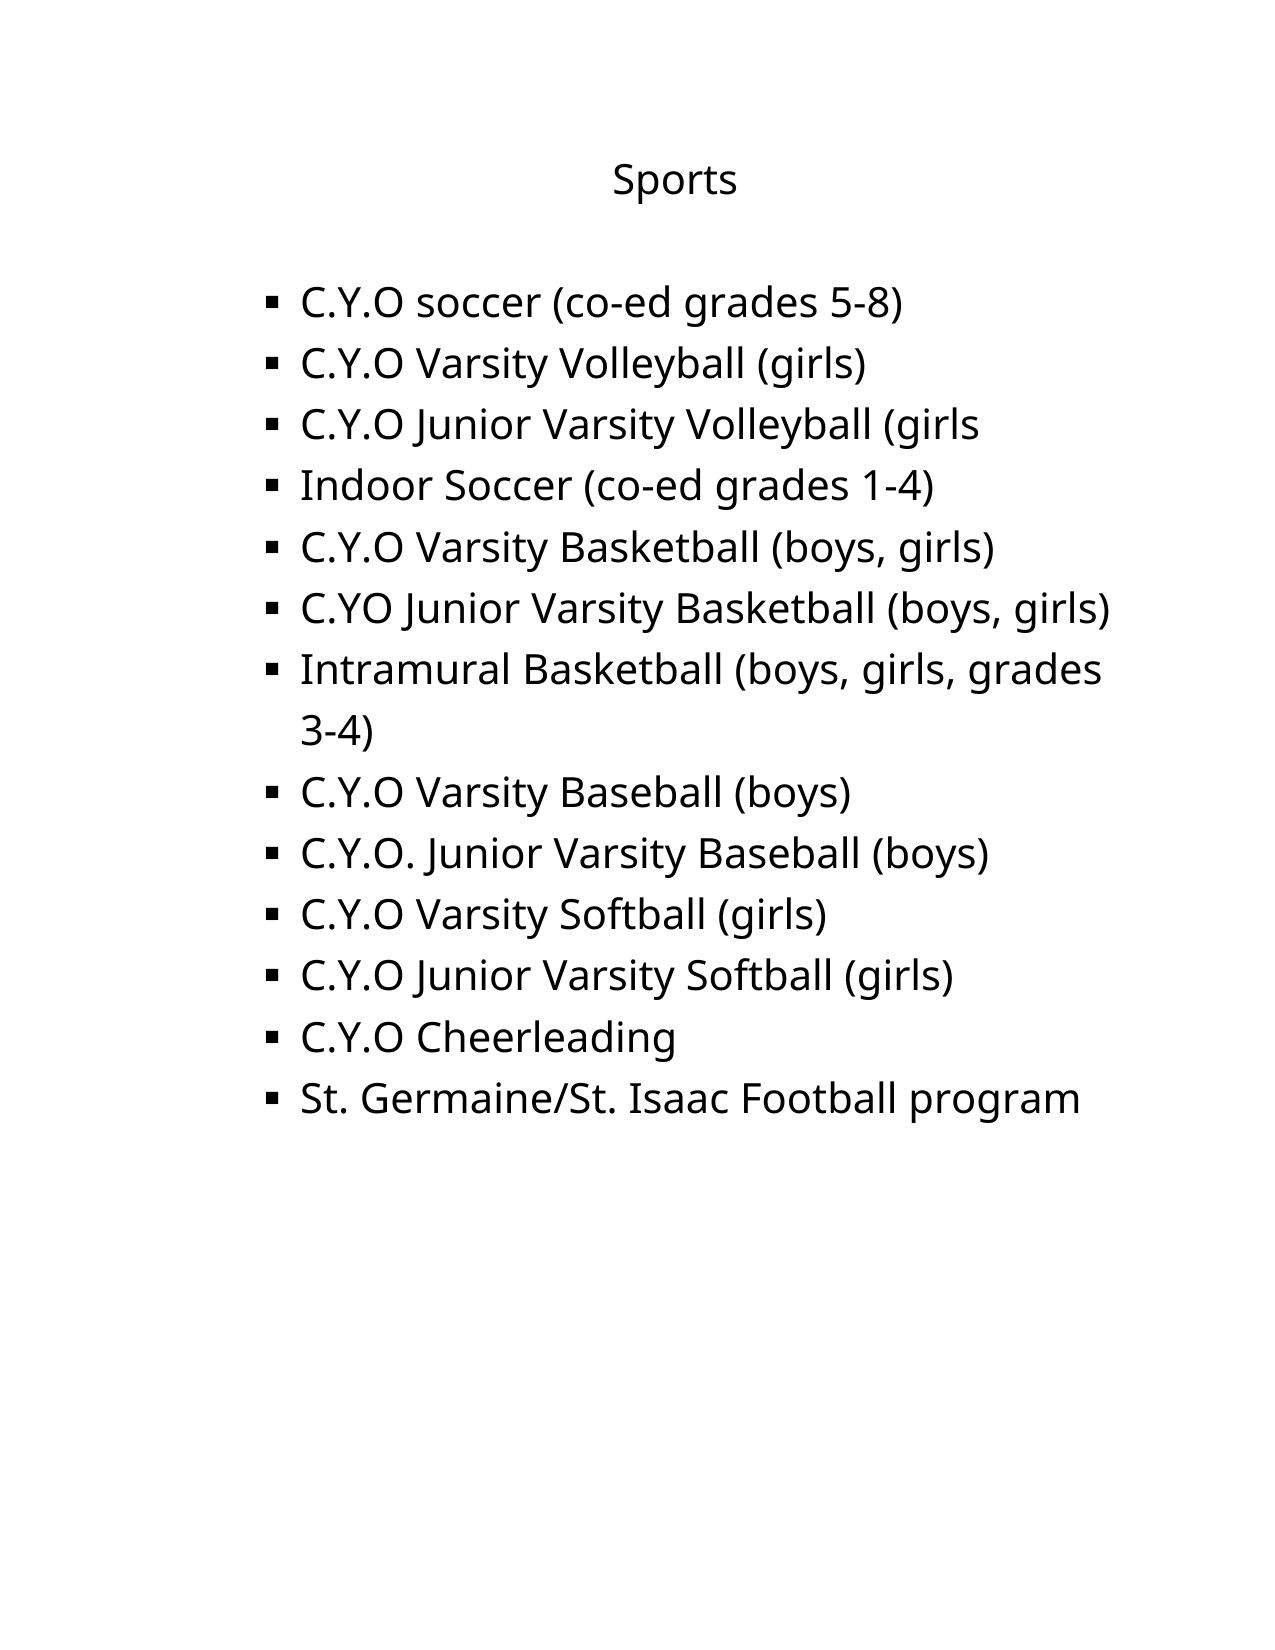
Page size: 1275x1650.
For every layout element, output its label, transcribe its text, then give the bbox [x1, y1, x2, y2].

list C.Y.O Junior Varsity Softball (girls) [262, 946, 1125, 1003]
list C.Y.O soccer (co-ed grades 5-8) [262, 272, 1125, 329]
list St. Germaine/St. Isaac Football program [262, 1069, 1125, 1126]
list Indoor Soccer (co-ed grades 1-4) [262, 456, 1125, 513]
list C.Y.O Varsity Softball (girls) [262, 885, 1125, 942]
list C.Y.O Junior Varsity Volleyball (girls [262, 395, 1125, 452]
list Intramural Basketball (boys, girls, grades 3-4) [262, 640, 1125, 758]
list C.Y.O Varsity Basketball (boys, girls) [262, 517, 1125, 574]
text Sports [150, 150, 1125, 207]
list C.Y.O Varsity Baseball (boys) [262, 762, 1125, 819]
list C.Y.O Varsity Volleyball (girls) [262, 334, 1125, 391]
list C.YO Junior Varsity Basketball (boys, girls) [262, 579, 1125, 636]
list C.Y.O Cheerleading [262, 1007, 1125, 1064]
list C.Y.O. Junior Varsity Baseball (boys) [262, 824, 1125, 881]
